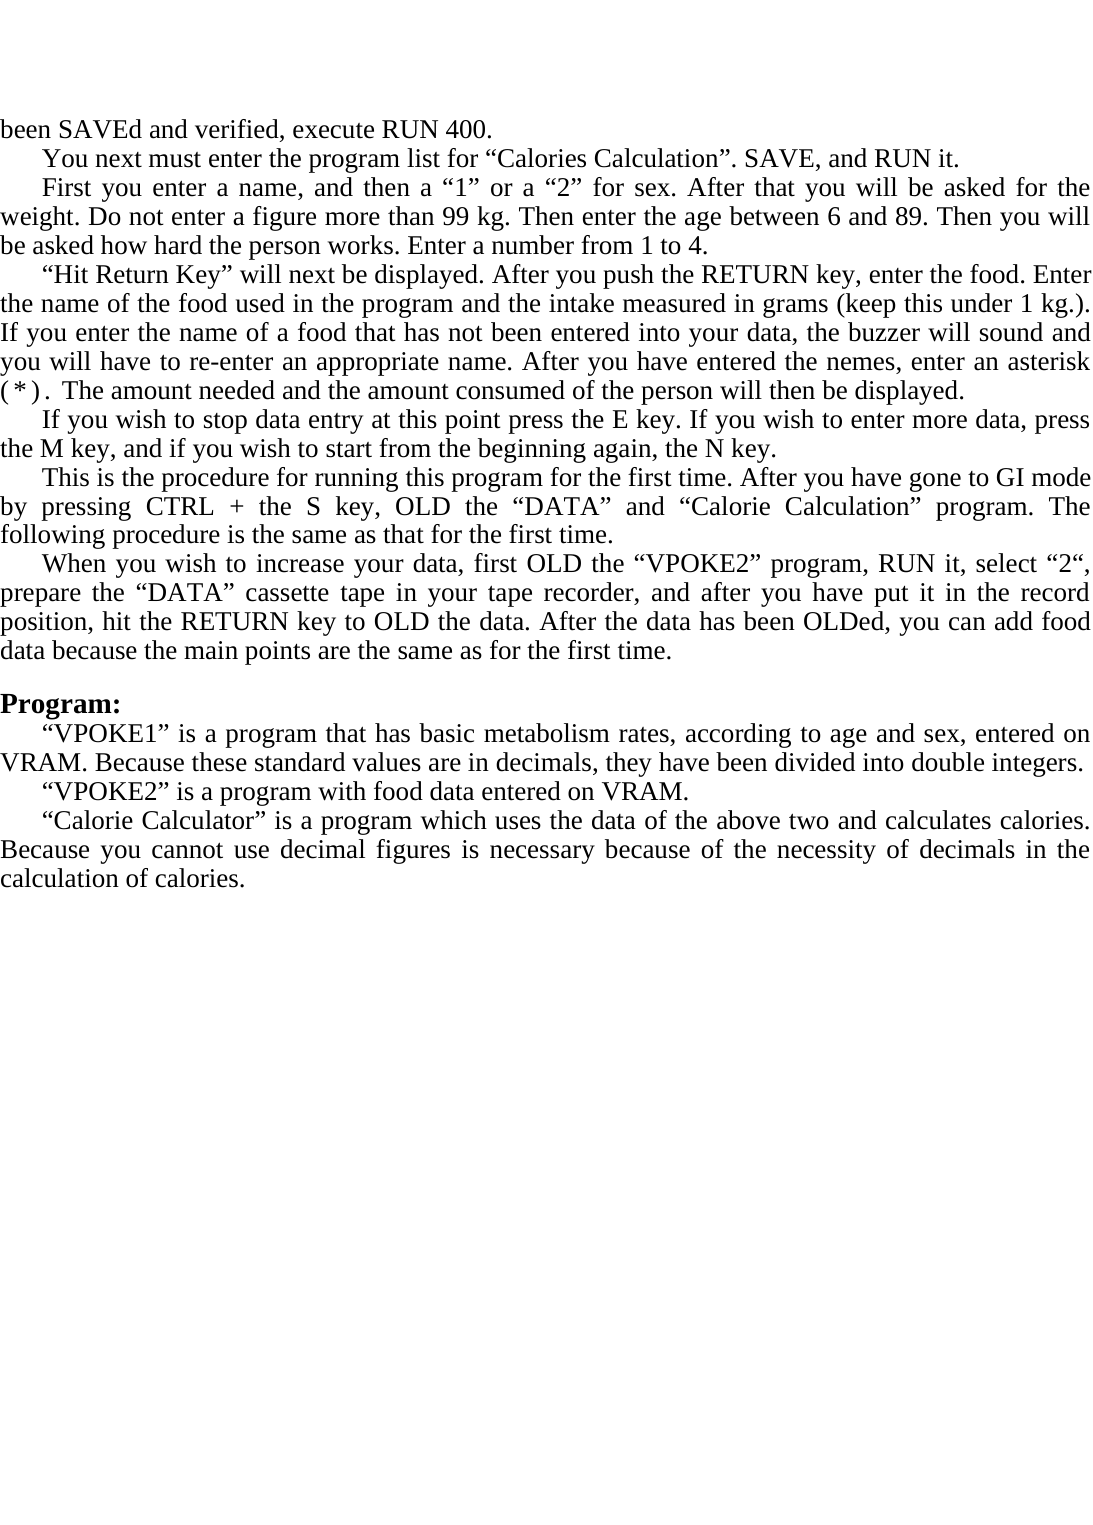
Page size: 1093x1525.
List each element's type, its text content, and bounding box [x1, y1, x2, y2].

text If you wish to stop data entry at this point press the E key. If you wish to enter more data, press the M key, and if you wish to start from the beginning again, the N key. [0, 405, 1092, 463]
text First you enter a name, and then a “1” or a “2” for sex. After that you will be asked for the weight. Do not enter a figure more than 99 kg. Then enter the age between 6 and 89. Then you will be asked how hard the person works. Enter a number from 1 to 4. [0, 173, 1092, 260]
text “VPOKE1” is a program that has basic metabolism rates, according to age and sex, entered on VRAM. Because these standard values are in decimals, they have been divided into double integers. [0, 719, 1092, 777]
text “Calorie Calculator” is a program which uses the data of the above two and calculates calories. Because you cannot use decimal figures is necessary because of the necessity of decimals in the calculation of calories. [0, 806, 1092, 893]
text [0, 115, 1092, 144]
text This is the procedure for running this program for the first time. After you have gone to GI mode by pressing CTRL + the S key, OLD the “DATA” and “Calorie Calculation” program. The following procedure is the same as that for the first time. [0, 463, 1092, 550]
text When you wish to increase your data, first OLD the “VPOKE2” program, RUN it, select “2“, prepare the “DATA” cassette tape in your tape recorder, and after you have put it in the record position, hit the RETURN key to OLD the data. After the data has been OLDed, you can add food data because the main points are the same as for the first time. [0, 550, 1092, 666]
text Program: [0, 691, 1092, 719]
text “Hit Return Key” will next be displayed. After you push the RETURN key, enter the food. Enter the name of the food used in the program and the intake measured in grams (keep this under 1 kg.). If you enter the name of a food that has not been entered into your data, the buzzer will sound and you will have to re-enter an appropriate name. After you have entered the nemes, enter an asterisk (*). The amount needed and the amount consumed of the person will then be displayed. [0, 260, 1092, 405]
text “VPOKE2” is a program with food data entered on VRAM. [0, 777, 1092, 806]
text You next must enter the program list for “Calories Calculation”. SAVE, and RUN it. [0, 144, 1092, 173]
